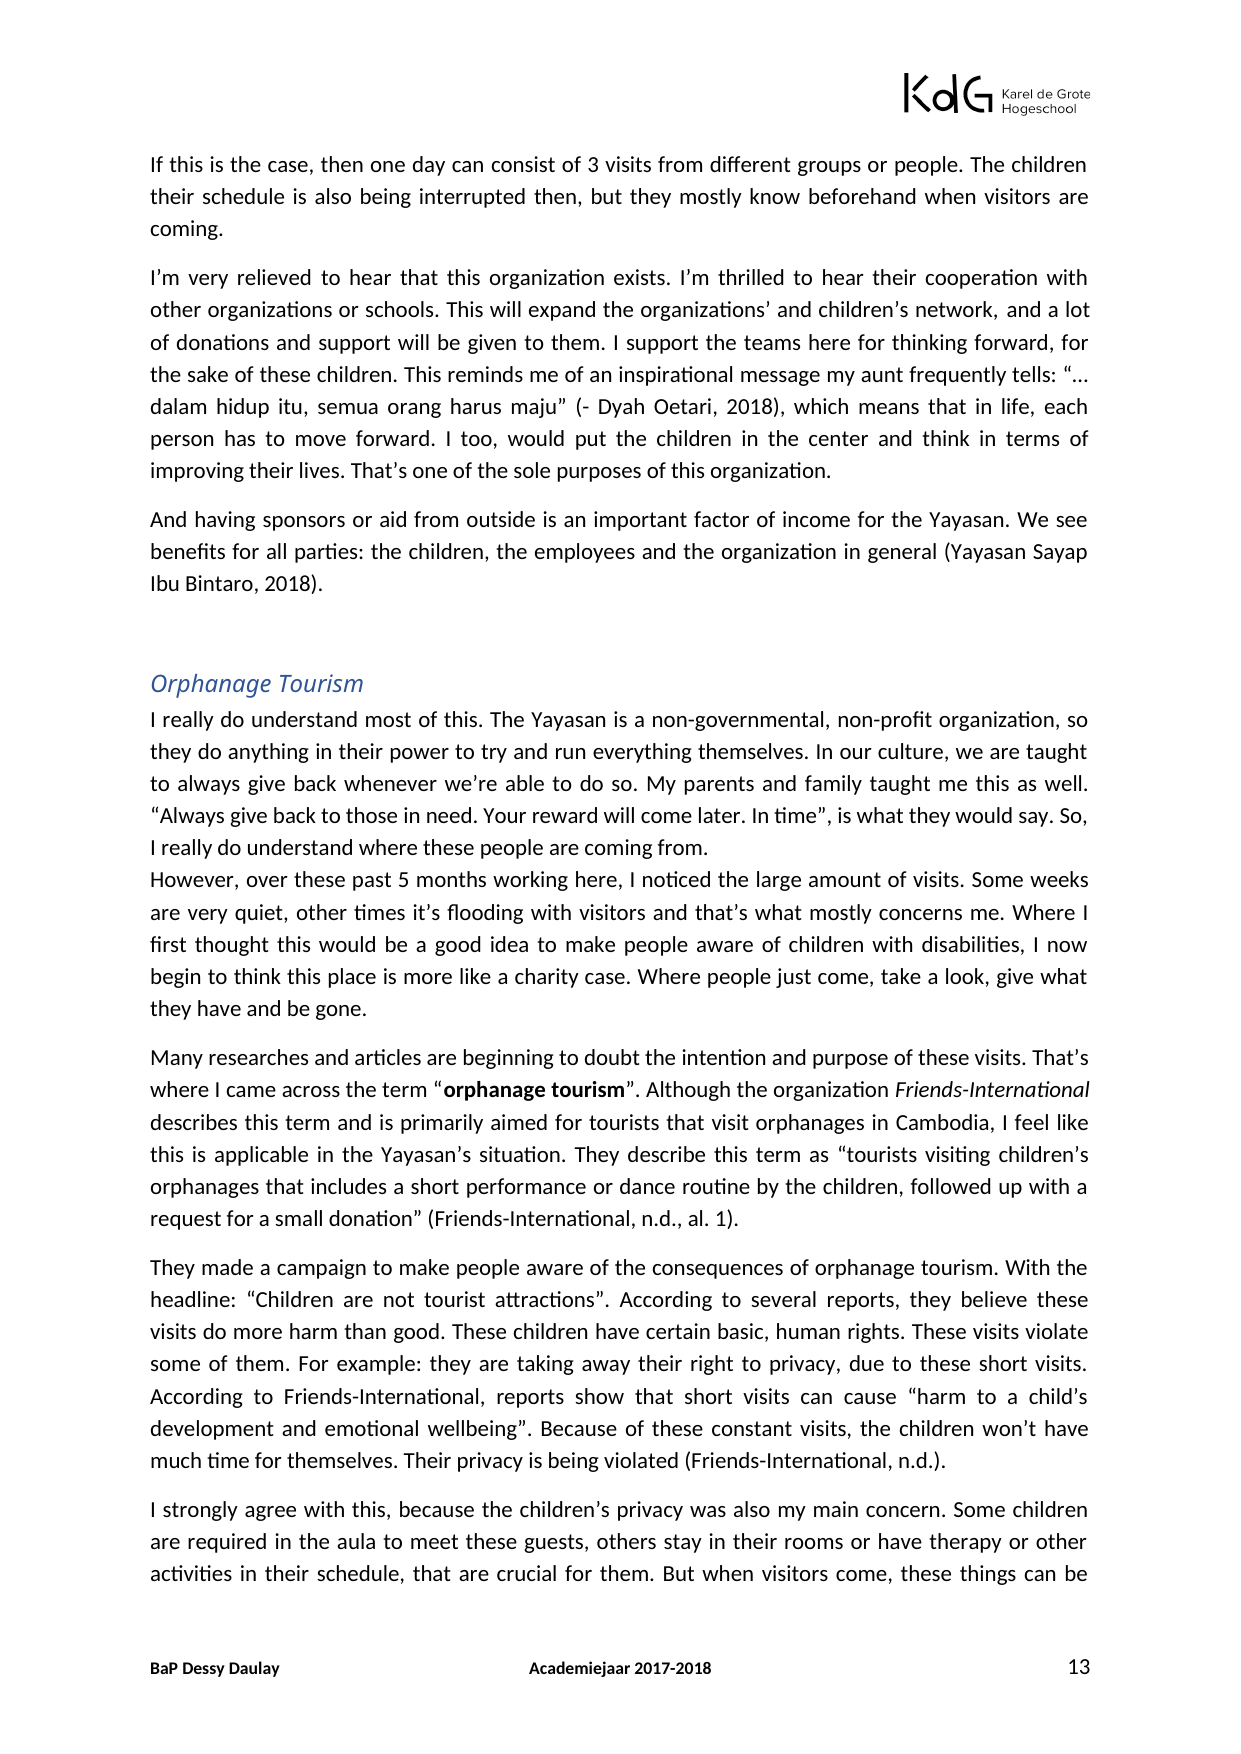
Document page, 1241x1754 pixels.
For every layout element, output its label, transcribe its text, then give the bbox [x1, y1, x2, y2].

text However, over these past 5 months working here, I noticed the large amount of visits. Some weeks are very quiet, other times it’s flooding with visitors and that’s what mostly concerns me. Where I first thought this would be a good idea to make people aware of children with disabilities, I now begin to think this place is more like a charity case. Where people just come, take a look, give what they have and be gone. [150, 866, 1090, 1022]
text I really do understand most of this. The Yayasan is a non-governmental, non-profit organization, so they do anything in their power to try and run everything themselves. In our culture, we are taught to always give back whenever we’re able to do so. My parents and family taught me this as well. “Always give back to those in need. Your reward will come later. In time”, is what they would say. So, I really do understand where these people are coming from. [150, 705, 1090, 861]
text And having sponsors or aid from outside is an important factor of income for the Yayasan. We see benefits for all parties: the children, the employees and the organization in general (Yayasan Sayap Ibu Bintaro, 2018). [150, 505, 1090, 598]
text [150, 1495, 1090, 1587]
text Many researches and articles are beginning to doubt the intention and purpose of these visits. That’s where I came across the term “orphanage tourism”. Although the organization Friends-International describes this term and is primarily aimed for tourists that visit orphanages in Cambodia, I feel like this is applicable in the Yayasan’s situation. They describe this term as “tourists visiting children’s orphanages that includes a short performance or dance routine by the children, followed up with a request for a small donation” (Friends-International, n.d., al. 1). [150, 1043, 1090, 1232]
subtitle Orphanage Tourism [150, 667, 1090, 700]
text If this is the case, then one day can consist of 3 visits from different groups or people. The children their schedule is also being interrupted then, but they mostly know beforehand when visitors are coming. [150, 150, 1090, 242]
text I’m very relieved to hear that this organization exists. I’m thrilled to hear their cooperation with other organizations or schools. This will expand the organizations’ and children’s network, and a lot of donations and support will be given to them. I support the teams here for thinking forward, for the sake of these children. This reminds me of an inspirational message my aunt frequently tells: “… dalam hidup itu, semua orang harus maju” (- Dyah Oetari, 2018), which means that in life, each person has to move forward. I too, would put the children in the center and think in terms of improving their lives. That’s one of the sole purposes of this organization. [150, 263, 1090, 484]
picture [904, 73, 1091, 116]
text They made a campaign to make people aware of the consequences of orphanage tourism. With the headline: “Children are not tourist attractions”. According to several reports, they believe these visits do more harm than good. These children have certain basic, human rights. These visits violate some of them. For example: they are taking away their right to privacy, due to these short visits. According to Friends-International, reports show that short visits can cause “harm to a child’s development and emotional wellbeing”. Because of these constant visits, the children won’t have much time for themselves. Their privacy is being violated (Friends-International, n.d.). [150, 1253, 1090, 1474]
